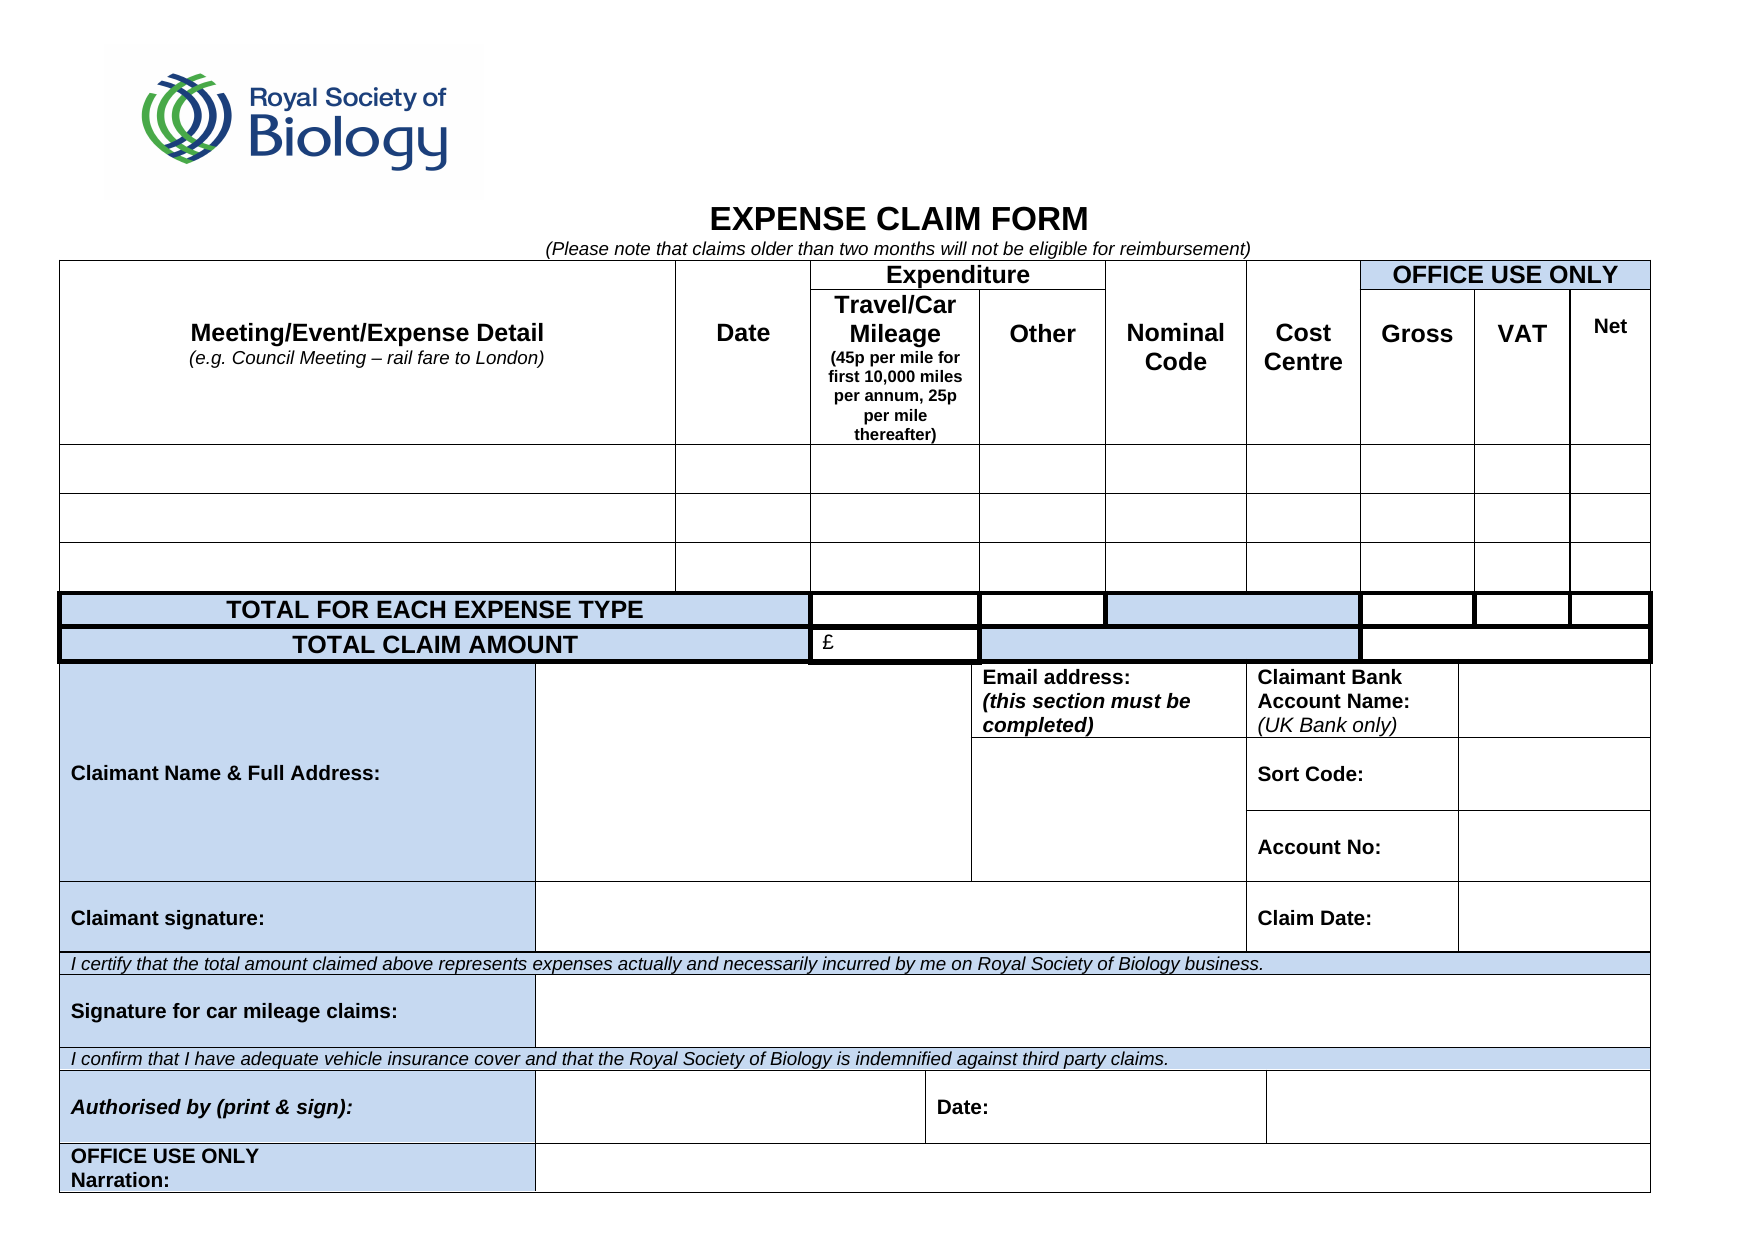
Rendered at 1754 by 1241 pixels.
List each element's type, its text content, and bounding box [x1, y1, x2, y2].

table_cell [60, 1144, 535, 1191]
table_cell [536, 975, 1650, 1047]
table_cell [60, 543, 675, 591]
table_header Expenditure [811, 261, 1105, 289]
table_cell [676, 494, 810, 542]
table_cell [972, 738, 1246, 881]
table_cell [1363, 629, 1648, 659]
table_cell [1459, 738, 1650, 810]
picture [103, 44, 485, 200]
table_cell [1571, 445, 1650, 493]
table_cell [1475, 494, 1569, 542]
table_cell [1475, 445, 1569, 493]
table_cell [676, 445, 810, 493]
table_cell [1106, 494, 1246, 542]
table_cell [1477, 595, 1568, 624]
table_cell [1247, 494, 1360, 542]
table_cell [1363, 595, 1472, 624]
table_cell [1459, 811, 1650, 881]
table_cell VAT [1475, 290, 1569, 444]
table_cell [1571, 494, 1650, 542]
table_cell [536, 664, 971, 881]
table_cell [1361, 494, 1474, 542]
table_cell [980, 494, 1105, 542]
table_header Cost Centre [1247, 261, 1360, 444]
table_cell [60, 445, 675, 493]
table_cell [536, 882, 1246, 951]
table_cell Account No: [1247, 811, 1458, 881]
table_cell [982, 595, 1103, 624]
table_cell [1475, 543, 1569, 591]
table_cell I certify that the total amount claimed above represents expenses actually and necessarily incurred by me on Royal Society of Biology business. [60, 953, 1650, 974]
table_cell I confirm that I have adequate vehicle insurance cover and that the Royal Society of Biology is indemnified against third party claims. [60, 1048, 1650, 1069]
table_header Meeting/Event/Expense Detail (e.g. Council Meeting – rail fare to London) [60, 261, 675, 444]
table_cell Claimant Name & Full Address: [60, 664, 535, 881]
table_cell [1267, 1071, 1650, 1142]
table_cell Gross [1361, 290, 1474, 444]
table_header Date [676, 261, 810, 444]
table_cell [982, 629, 1358, 659]
table_cell TOTAL CLAIM AMOUNT [62, 629, 808, 659]
table_cell Email address: (this section must be completed) [972, 664, 1246, 737]
table_cell [1247, 445, 1360, 493]
table_cell [1361, 543, 1474, 591]
table_cell Claimant signature: [60, 882, 535, 951]
table_header Nominal Code [1106, 261, 1246, 444]
table_cell Travel/Car Mileage (45p per mile for first 10,000 miles per annum, 25p per mile thereafter) [811, 290, 979, 444]
table_cell [536, 1144, 1650, 1191]
table_cell [1571, 543, 1650, 591]
table_cell Sort Code: [1247, 738, 1458, 810]
table_cell Authorised by (print & sign): [60, 1071, 535, 1142]
table_cell Claim Date: [1247, 882, 1458, 951]
table_cell Date: [926, 1071, 1266, 1142]
table_cell [60, 494, 675, 542]
table_cell Signature for car mileage claims: [60, 975, 535, 1047]
table_cell [811, 494, 979, 542]
table_cell [1572, 595, 1648, 624]
table_cell [1459, 664, 1650, 737]
table_cell [1108, 595, 1358, 624]
table_cell Other [980, 290, 1105, 444]
table_cell [980, 543, 1105, 591]
table_cell £ [813, 630, 977, 659]
table_cell [1106, 543, 1246, 591]
table_cell [676, 543, 810, 591]
table_cell [811, 543, 979, 591]
table_cell [1247, 543, 1360, 591]
table_cell [1361, 445, 1474, 493]
table_cell Net [1571, 290, 1650, 444]
table_cell [1459, 882, 1650, 951]
table_cell [1106, 445, 1246, 493]
table_cell Claimant Bank Account Name: (UK Bank only) [1247, 664, 1458, 737]
table_cell TOTAL FOR EACH EXPENSE TYPE [62, 595, 808, 624]
table_header OFFICE USE ONLY [1361, 261, 1650, 289]
table_cell [536, 1071, 925, 1142]
table_cell [811, 445, 979, 493]
table_cell [813, 595, 977, 624]
table_cell [980, 445, 1105, 493]
